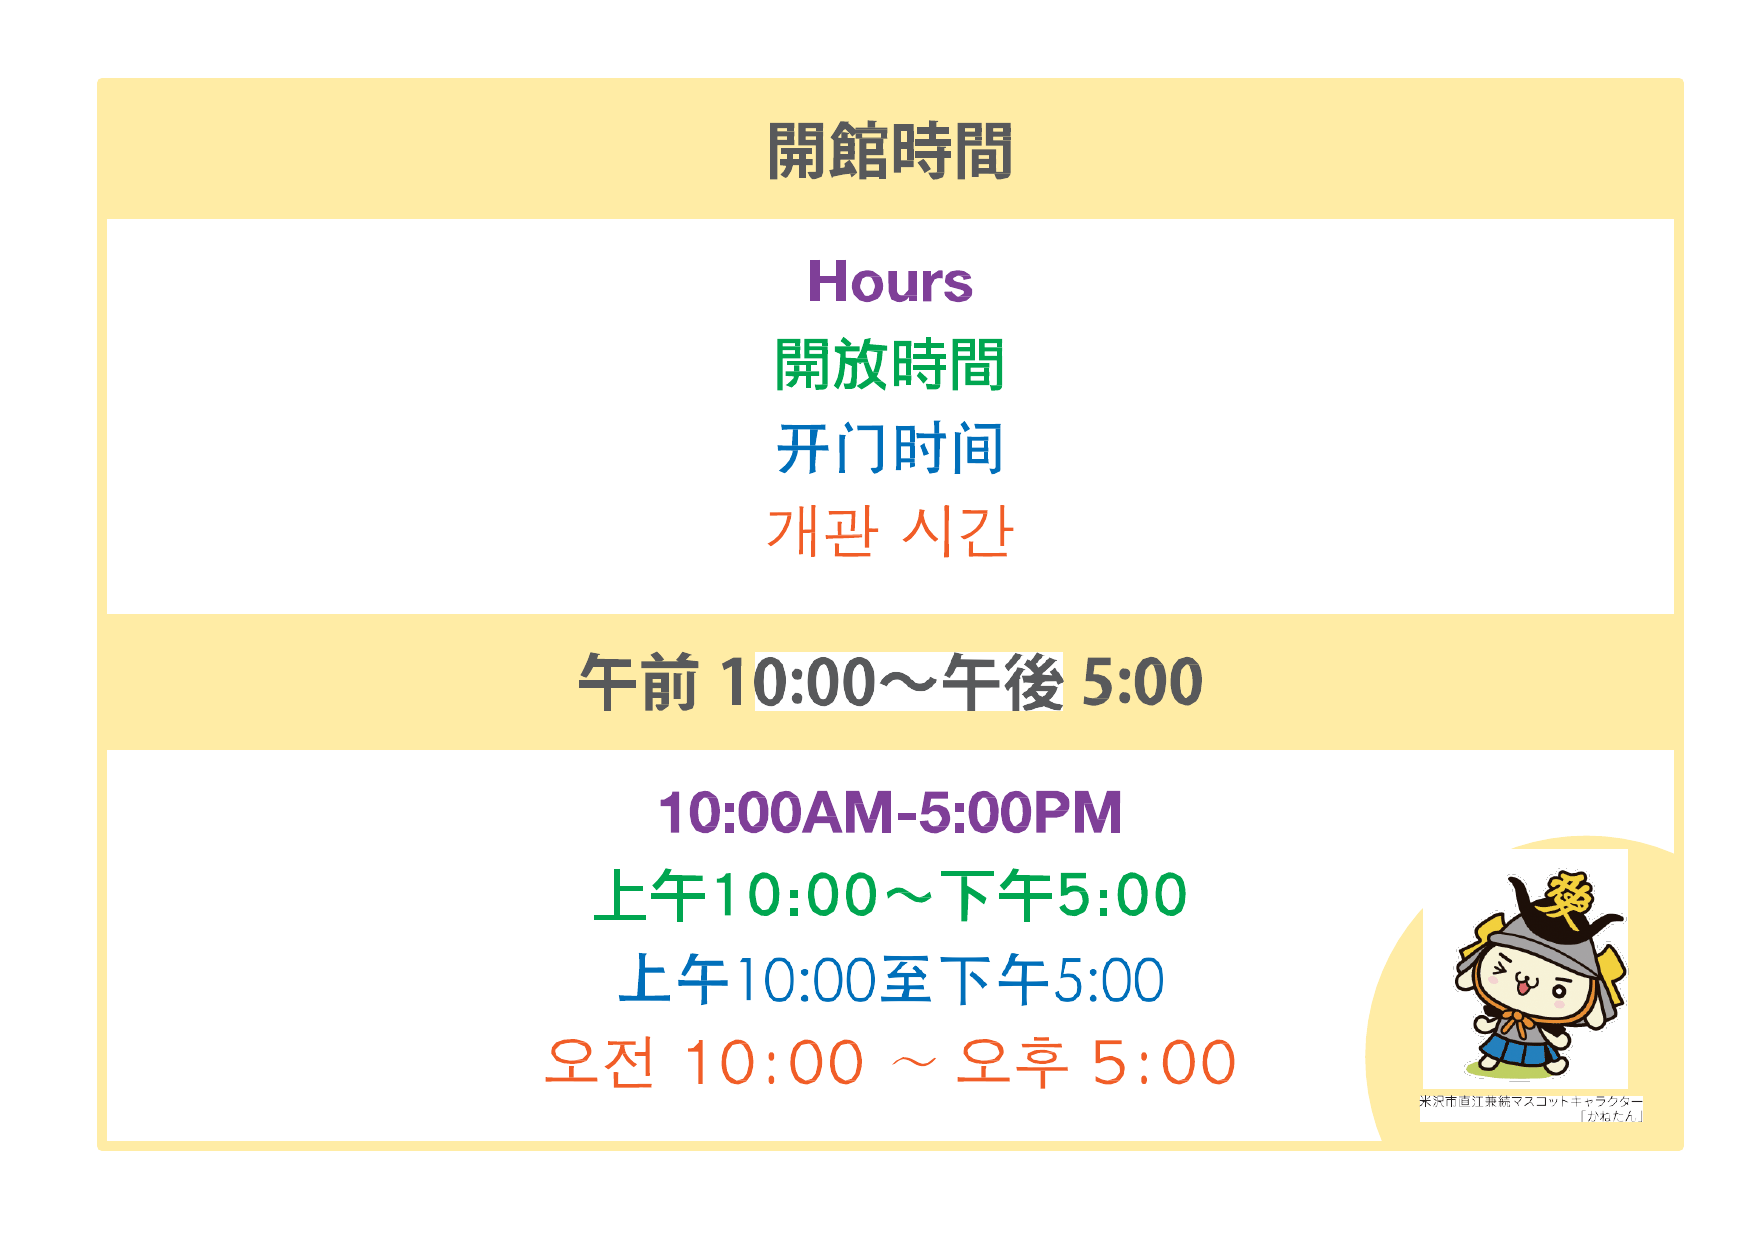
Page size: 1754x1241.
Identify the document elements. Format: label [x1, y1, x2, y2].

picture [1419, 1095, 1643, 1122]
picture [1422, 849, 1629, 1090]
picture [765, 953, 1163, 1006]
picture [754, 652, 1064, 711]
